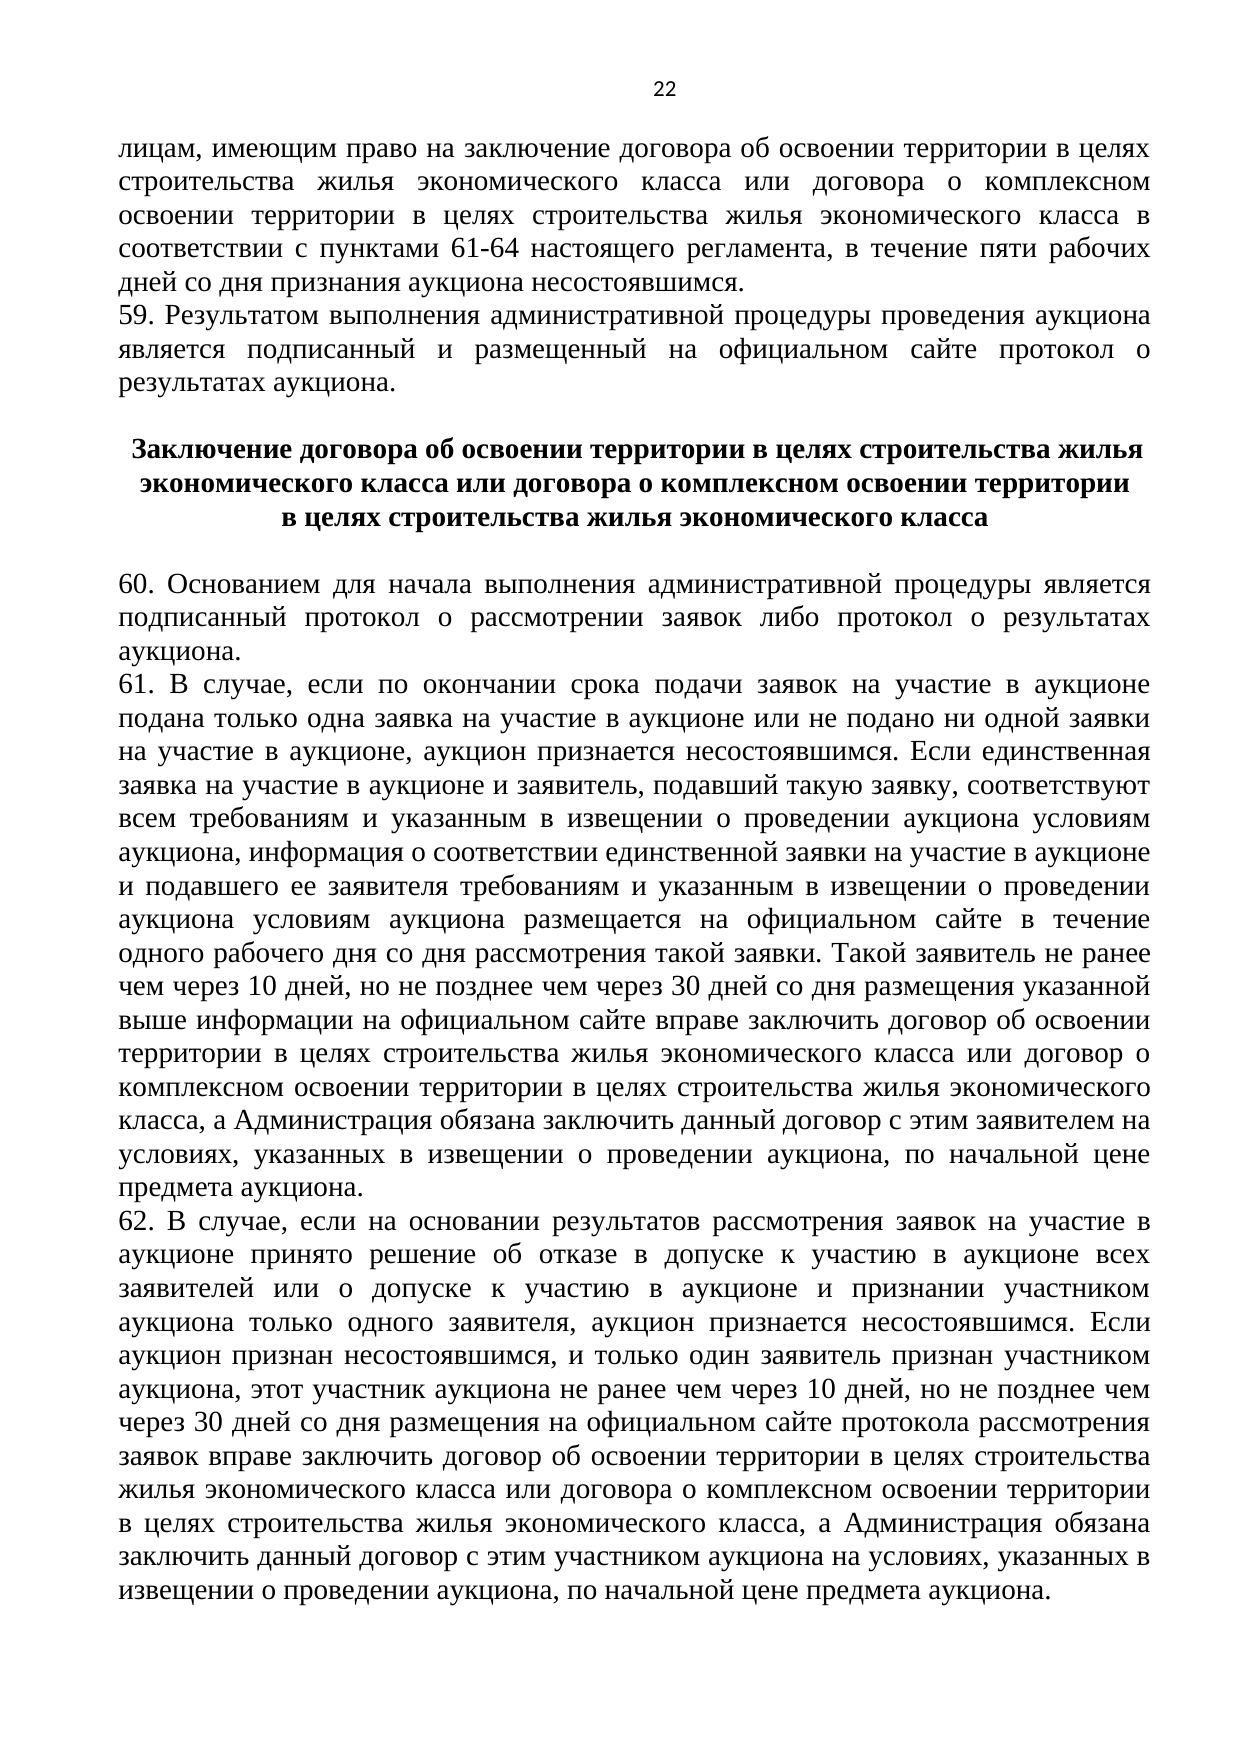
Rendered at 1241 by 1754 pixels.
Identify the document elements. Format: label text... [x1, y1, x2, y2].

text 59. Результатом выполнения административной процедуры проведения аукциона является подписанный и размещенный на официальном сайте протокол о результатах аукциона. [118, 297, 1152, 398]
text 62. В случае, если на основании результатов рассмотрения заявок на участие в аукционе принято решение об отказе в допуске к участию в аукционе всех заявителей или о допуске к участию в аукционе и признании участником аукциона только одного заявителя, аукцион признается несостоявшимся. Если аукцион признан несостоявшимся, и только один заявитель признан участником аукциона, этот участник аукциона не ранее чем через 10 дней, но не позднее чем через 30 дней со дня размещения на официальном сайте протокола рассмотрения заявок вправе заключить договор об освоении территории в целях строительства жилья экономического класса или договора о комплексном освоении территории в целях строительства жилья экономического класса, а Администрация обязана заключить данный договор с этим участником аукциона на условиях, указанных в извещении о проведении аукциона, по начальной цене предмета аукциона. [118, 1203, 1152, 1606]
text 61. В случае, если по окончании срока подачи заявок на участие в аукционе подана только одна заявка на участие в аукционе или не подано ни одной заявки на участие в аукционе, аукцион признается несостоявшимся. Если единственная заявка на участие в аукционе и заявитель, подавший такую заявку, соответствуют всем требованиям и указанным в извещении о проведении аукциона условиям аукциона, информация о соответствии единственной заявки на участие в аукционе и подавшего ее заявителя требованиям и указанным в извещении о проведении аукциона условиям аукциона размещается на официальном сайте в течение одного рабочего дня со дня рассмотрения такой заявки. Такой заявитель не ранее чем через 10 дней, но не позднее чем через 30 дней со дня размещения указанной выше информации на официальном сайте вправе заключить договор об освоении территории в целях строительства жилья экономического класса или договор о комплексном освоении территории в целях строительства жилья экономического класса, а Администрация обязана заключить данный договор с этим заявителем на условиях, указанных в извещении о проведении аукциона, по начальной цене предмета аукциона. [118, 666, 1152, 1203]
text Заключение договора об освоении территории в целях строительства жилья экономического класса или договора о комплексном освоении территории [118, 432, 1152, 499]
text лицам, имеющим право на заключение договора об освоении территории в целях строительства жилья экономического класса или договора о комплексном освоении территории в целях строительства жилья экономического класса в соответствии с пунктами 61-64 настоящего регламента, в течение пяти рабочих дней со дня признания аукциона несостоявшимся. [118, 130, 1152, 297]
text в целях строительства жилья экономического класса [118, 499, 1152, 532]
text 60. Основанием для начала выполнения административной процедуры является подписанный протокол о рассмотрении заявок либо протокол о результатах аукциона. [118, 566, 1152, 666]
